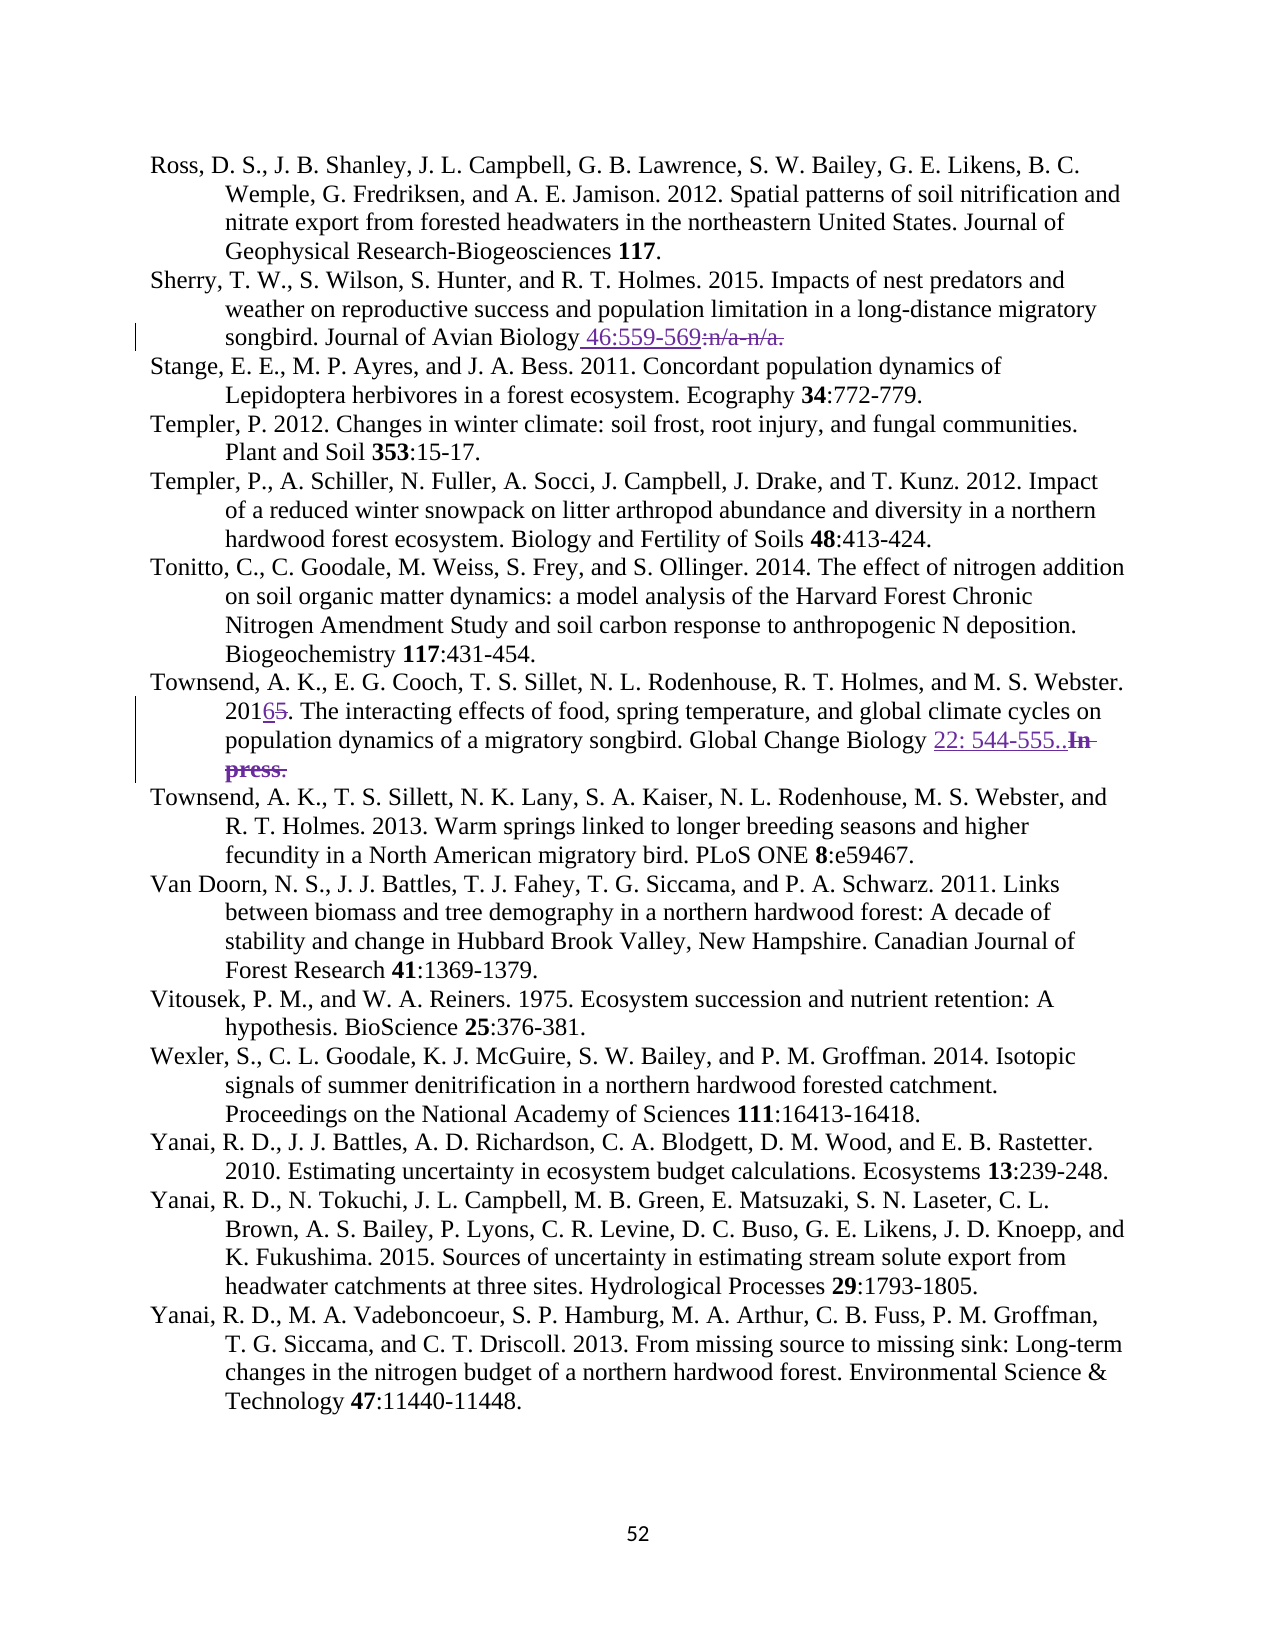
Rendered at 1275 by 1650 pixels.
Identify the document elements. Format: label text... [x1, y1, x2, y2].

text Yanai, R. D., N. Tokuchi, J. L. Campbell, M. B. Green, E. Matsuzaki, S. N. Laseter, C. L. Brown, A. S. Bailey, P. Lyons, C. R. Levine, D. C. Buso, G. E. Likens, J. D. Knoepp, and K. Fukushima. 2015. Sources of uncertainty in estimating stream solute export from headwater catchments at three sites. Hydrological Processes 29:1793-1805. [150, 1185, 1125, 1300]
text Templer, P. 2012. Changes in winter climate: soil frost, root injury, and fungal communities. Plant and Soil 353:15-17. [150, 409, 1125, 466]
text Yanai, R. D., J. J. Battles, A. D. Richardson, C. A. Blodgett, D. M. Wood, and E. B. Rastetter. 2010. Estimating uncertainty in ecosystem budget calculations. Ecosystems 13:239-248. [150, 1127, 1125, 1185]
text Templer, P., A. Schiller, N. Fuller, A. Socci, J. Campbell, J. Drake, and T. Kunz. 2012. Impact of a reduced winter snowpack on litter arthropod abundance and diversity in a northern hardwood forest ecosystem. Biology and Fertility of Soils 48:413-424. [150, 466, 1125, 552]
text Van Doorn, N. S., J. J. Battles, T. J. Fahey, T. G. Siccama, and P. A. Schwarz. 2011. Links between biomass and tree demography in a northern hardwood forest: A decade of stability and change in Hubbard Brook Valley, New Hampshire. Canadian Journal of Forest Research 41:1369-1379. [150, 869, 1125, 984]
text Sherry, T. W., S. Wilson, S. Hunter, and R. T. Holmes. 2015. Impacts of nest predators and weather on reproductive success and population limitation in a long-distance migratory songbird. Journal of Avian Biology [150, 265, 1125, 351]
text Yanai, R. D., M. A. Vadeboncoeur, S. P. Hamburg, M. A. Arthur, C. B. Fuss, P. M. Groffman, T. G. Siccama, and C. T. Driscoll. 2013. From missing source to missing sink: Long-term changes in the nitrogen budget of a northern hardwood forest. Environmental Science & Technology 47:11440-11448. [150, 1300, 1125, 1415]
text Townsend, A. K., T. S. Sillett, N. K. Lany, S. A. Kaiser, N. L. Rodenhouse, M. S. Webster, and R. T. Holmes. 2013. Warm springs linked to longer breeding seasons and higher fecundity in a North American migratory bird. PLoS ONE 8:e59467. [150, 782, 1125, 869]
text Tonitto, C., C. Goodale, M. Weiss, S. Frey, and S. Ollinger. 2014. The effect of nitrogen addition on soil organic matter dynamics: a model analysis of the Harvard Forest Chronic Nitrogen Amendment Study and soil carbon response to anthropogenic N deposition. Biogeochemistry 117:431-454. [150, 552, 1125, 667]
text Townsend, A. K., E. G. Cooch, T. S. Sillet, N. L. Rodenhouse, R. T. Holmes, and M. S. Webster. 201. The interacting effects of food, spring temperature, and global climate cycles on population dynamics of a migratory songbird. Global Change Biology [150, 667, 1125, 782]
text Stange, E. E., M. P. Ayres, and J. A. Bess. 2011. Concordant population dynamics of Lepidoptera herbivores in a forest ecosystem. Ecography 34:772-779. [150, 351, 1125, 409]
text Ross, D. S., J. B. Shanley, J. L. Campbell, G. B. Lawrence, S. W. Bailey, G. E. Likens, B. C. Wemple, G. Fredriksen, and A. E. Jamison. 2012. Spatial patterns of soil nitrification and nitrate export from forested headwaters in the northeastern United States. Journal of Geophysical Research-Biogeosciences 117. [150, 150, 1125, 265]
text Wexler, S., C. L. Goodale, K. J. McGuire, S. W. Bailey, and P. M. Groffman. 2014. Isotopic signals of summer denitrification in a northern hardwood forested catchment. Proceedings on the National Academy of Sciences 111:16413-16418. [150, 1041, 1125, 1127]
text Vitousek, P. M., and W. A. Reiners. 1975. Ecosystem succession and nutrient retention: A hypothesis. BioScience 25:376-381. [150, 984, 1125, 1041]
